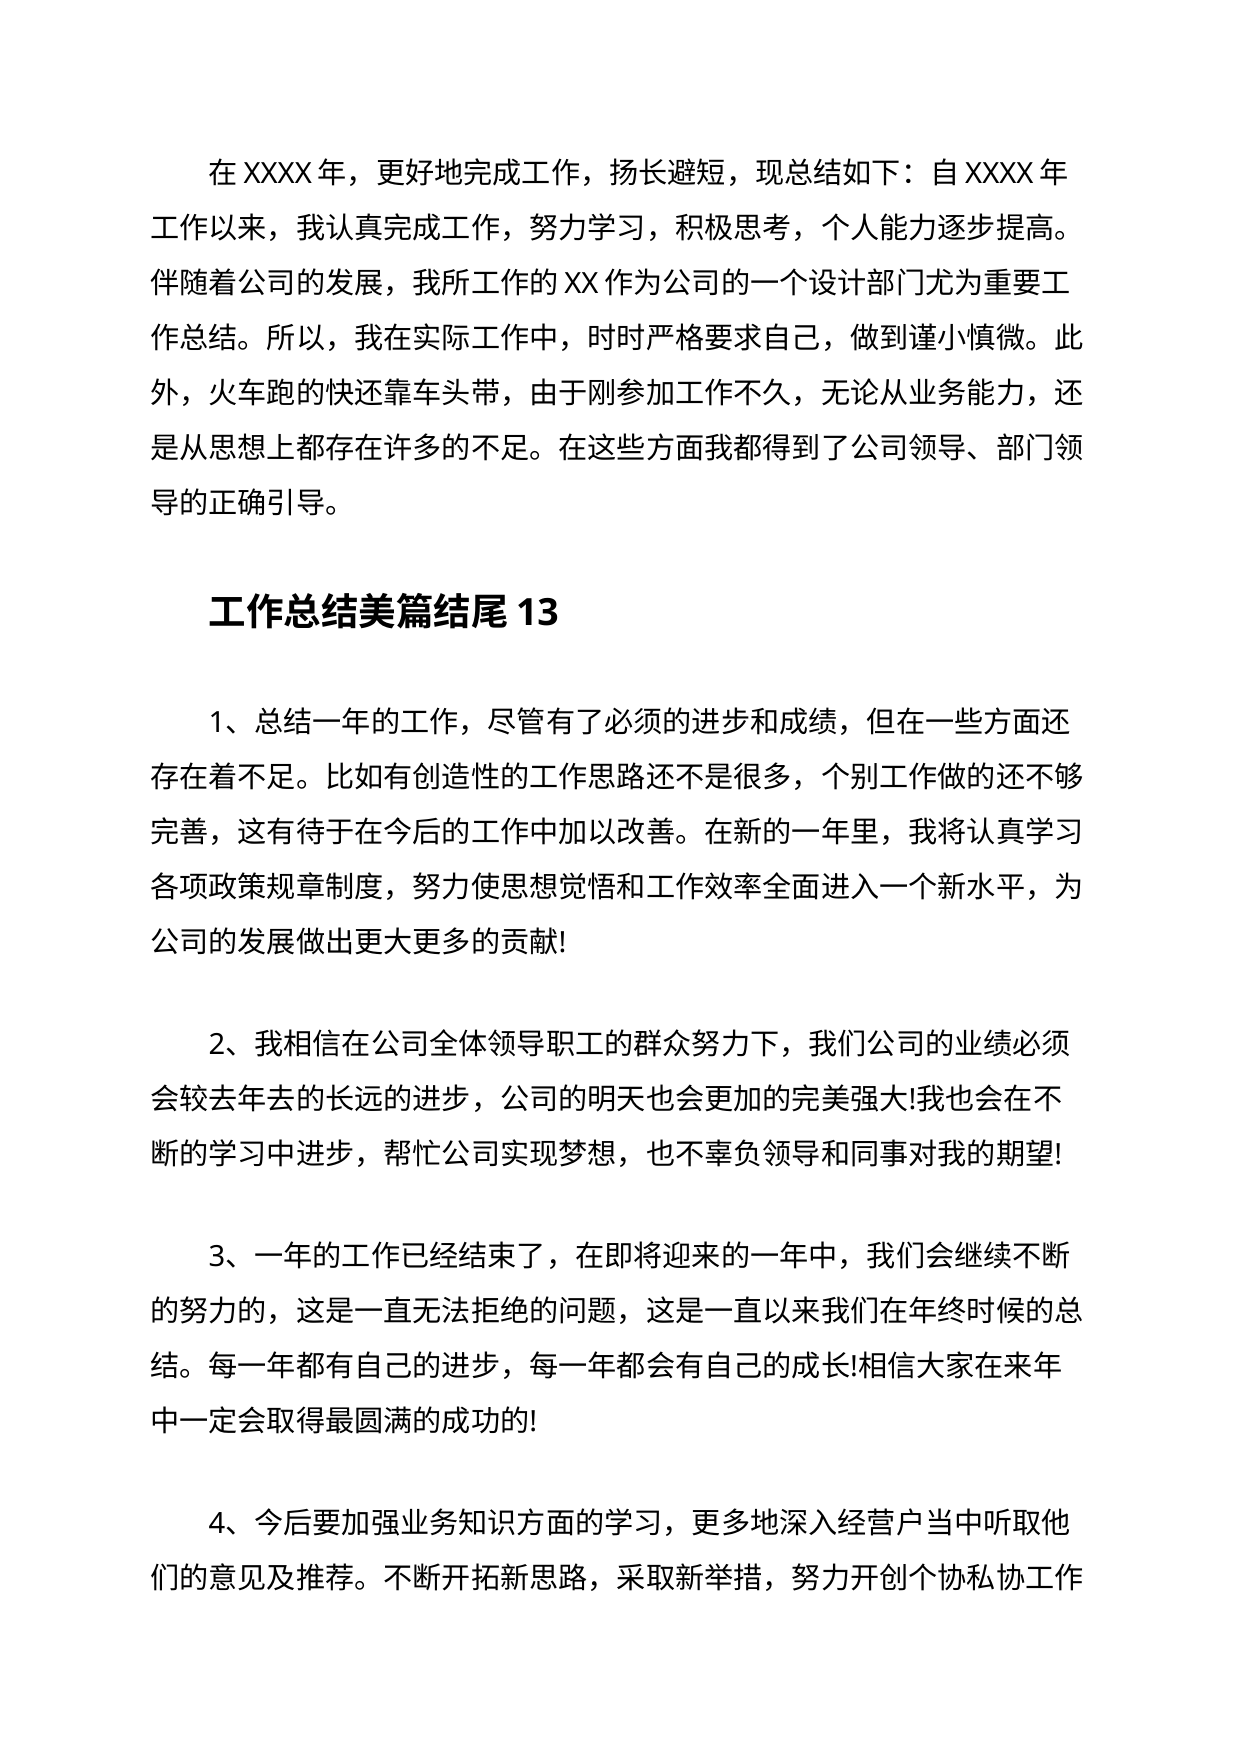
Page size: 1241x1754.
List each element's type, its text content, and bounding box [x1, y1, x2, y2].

text 2、我相信在公司全体领导职工的群众努力下，我们公司的业绩必须会较去年去的长远的进步，公司的明天也会更加的完美强大!我也会在不断的学习中进步，帮忙公司实现梦想，也不辜负领导和同事对我的期望! [150, 1021, 1090, 1173]
text 工作总结美篇结尾13 [150, 581, 1090, 636]
text 3、一年的工作已经结束了，在即将迎来的一年中，我们会继续不断的努力的，这是一直无法拒绝的问题，这是一直以来我们在年终时候的总结。每一年都有自己的进步，每一年都会有自己的成长!相信大家在来年中一定会取得最圆满的成功的! [150, 1233, 1090, 1440]
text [150, 1499, 1090, 1597]
text 在XXXX年，更好地完成工作，扬长避短，现总结如下：自XXXX年工作以来，我认真完成工作，努力学习，积极思考，个人能力逐步提高。伴随着公司的发展，我所工作的XX作为公司的一个设计部门尤为重要工作总结。所以，我在实际工作中，时时严格要求自己，做到谨小慎微。此外，火车跑的快还靠车头带，由于刚参加工作不久，无论从业务能力，还是从思想上都存在许多的不足。在这些方面我都得到了公司领导、部门领导的正确引导。 [150, 150, 1090, 522]
text 1、总结一年的工作，尽管有了必须的进步和成绩，但在一些方面还存在着不足。比如有创造性的工作思路还不是很多，个别工作做的还不够完善，这有待于在今后的工作中加以改善。在新的一年里，我将认真学习各项政策规章制度，努力使思想觉悟和工作效率全面进入一个新水平，为公司的发展做出更大更多的贡献! [150, 699, 1090, 961]
